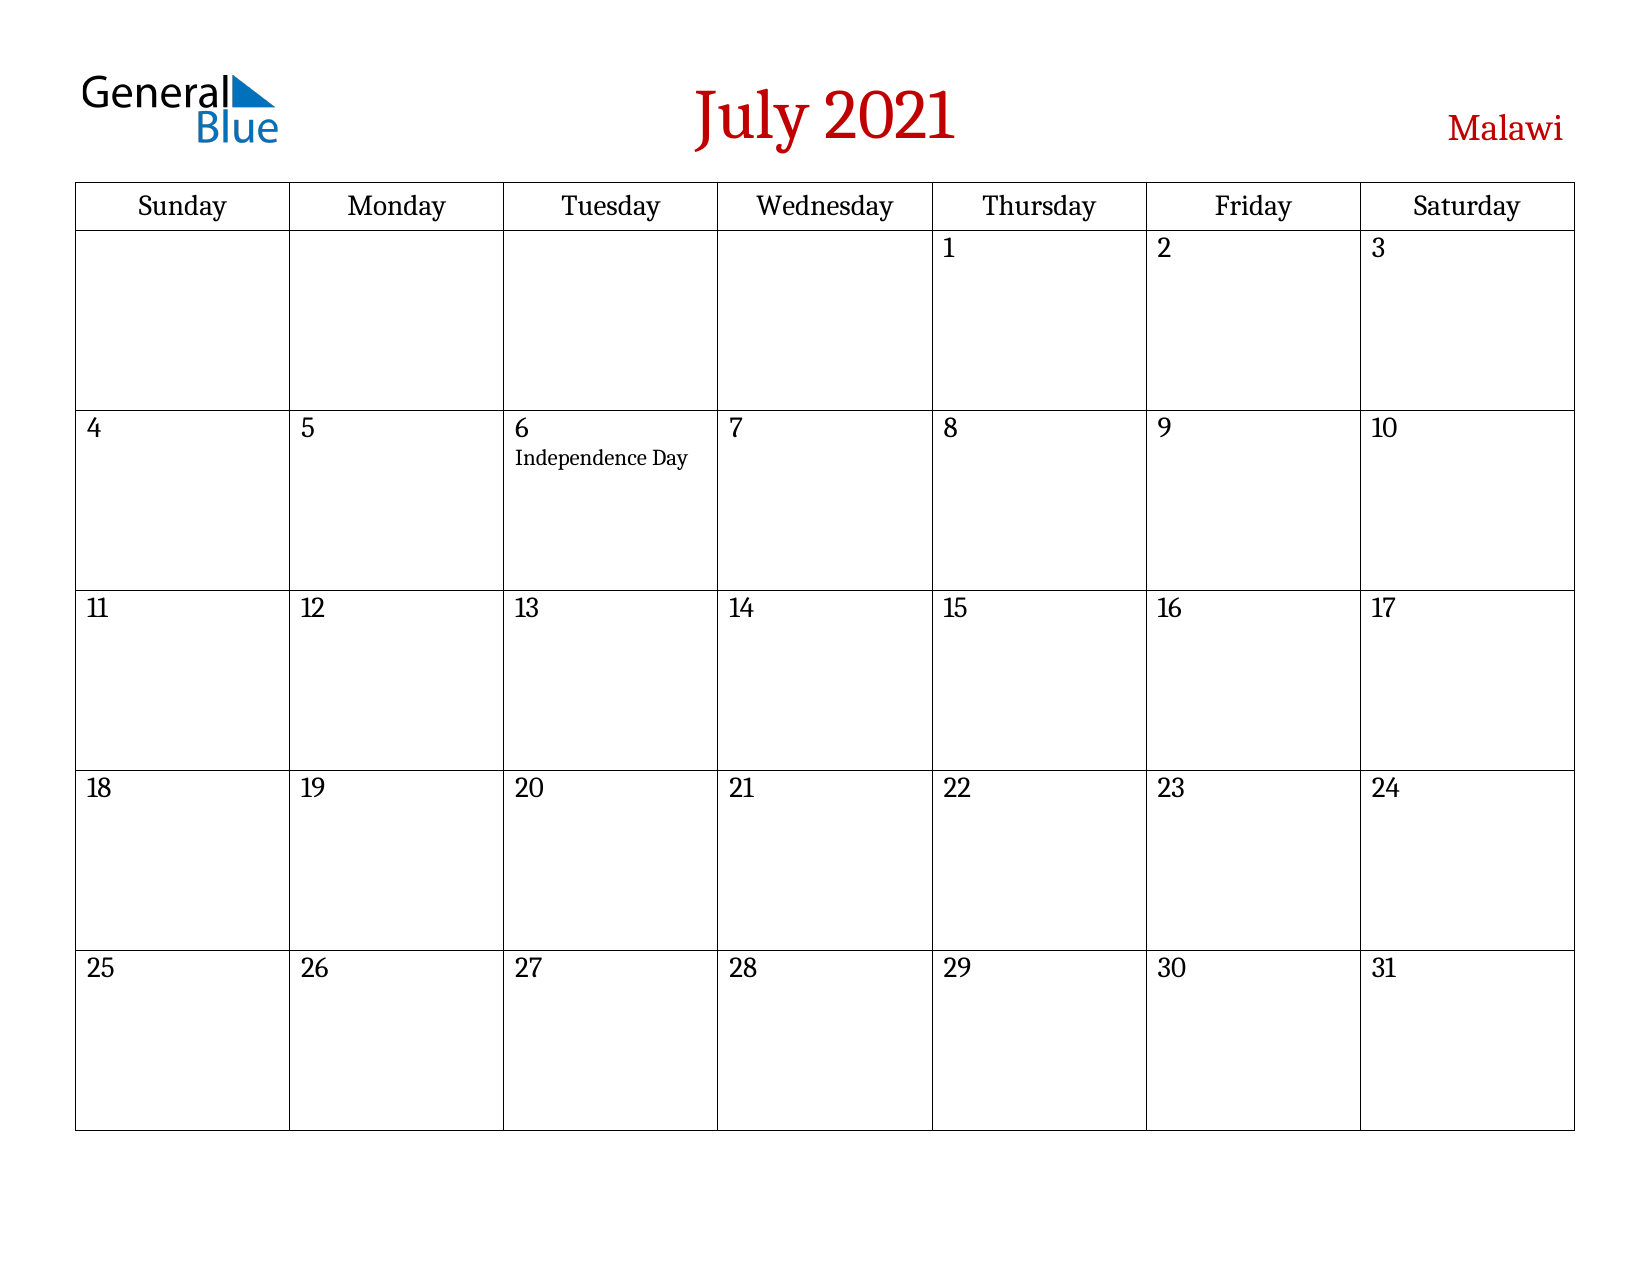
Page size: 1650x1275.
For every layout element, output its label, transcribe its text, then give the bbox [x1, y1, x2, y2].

table_cell Monday [290, 183, 503, 230]
table_cell [290, 231, 503, 264]
table_cell [504, 231, 717, 264]
table_cell 24 [1361, 771, 1574, 805]
table_cell Wednesday [718, 183, 932, 230]
table_cell 16 [1147, 591, 1360, 625]
table_cell 31 [1361, 951, 1574, 985]
table_cell [1361, 985, 1574, 1130]
table_cell [718, 231, 932, 264]
table_cell [1361, 805, 1574, 950]
table_cell 2 [1147, 231, 1360, 264]
table_cell [76, 231, 289, 264]
table_cell [933, 805, 1146, 950]
table_cell 29 [933, 951, 1146, 985]
table_cell [504, 985, 717, 1130]
table_cell [504, 265, 717, 410]
table_cell 4 [76, 411, 289, 444]
table_cell 23 [1147, 771, 1360, 805]
table_cell 8 [933, 411, 1146, 444]
table_cell [76, 445, 289, 590]
table_cell [1361, 625, 1574, 770]
table_cell [290, 445, 503, 590]
table_cell [1147, 805, 1360, 950]
table_cell Thursday [933, 183, 1146, 230]
table_cell [933, 625, 1146, 770]
table_cell [718, 985, 932, 1130]
table_cell [504, 625, 717, 770]
table_cell 11 [76, 591, 289, 625]
table_cell 5 [290, 411, 503, 444]
table_cell 26 [290, 951, 503, 985]
table_cell [718, 445, 932, 590]
table_cell Independence Day [504, 445, 717, 590]
picture [82, 75, 278, 143]
table_cell 21 [718, 771, 932, 805]
table_cell 17 [1361, 591, 1574, 625]
table_cell [290, 625, 503, 770]
table_cell [290, 985, 503, 1130]
table_cell [76, 805, 289, 950]
table_cell 7 [718, 411, 932, 444]
table_cell 9 [1147, 411, 1360, 444]
table_cell 14 [718, 591, 932, 625]
table_cell [718, 265, 932, 410]
table_cell [1147, 625, 1360, 770]
table_cell 10 [1361, 411, 1574, 444]
table_cell 12 [290, 591, 503, 625]
table_cell [718, 625, 932, 770]
table_cell Saturday [1361, 183, 1574, 230]
table_cell [76, 625, 289, 770]
table_cell [1147, 985, 1360, 1130]
table_cell 13 [504, 591, 717, 625]
table_cell 15 [933, 591, 1146, 625]
table_cell [76, 985, 289, 1130]
table_cell 20 [504, 771, 717, 805]
table_cell 6 [504, 411, 717, 444]
table_header July 2021 [504, 75, 1146, 182]
table_cell 3 [1361, 231, 1574, 264]
table_cell [933, 265, 1146, 410]
table_cell [718, 805, 932, 950]
table_cell Sunday [76, 183, 289, 230]
table_cell [504, 805, 717, 950]
table_cell 25 [76, 951, 289, 985]
table_cell [1361, 445, 1574, 590]
table_cell 28 [718, 951, 932, 985]
table_header Malawi [1146, 75, 1574, 182]
table_cell [933, 445, 1146, 590]
table_cell 22 [933, 771, 1146, 805]
table_cell [1147, 265, 1360, 410]
table_cell 27 [504, 951, 717, 985]
table_cell [933, 985, 1146, 1130]
table_cell 19 [290, 771, 503, 805]
table_cell [290, 805, 503, 950]
table_cell 30 [1147, 951, 1360, 985]
table_cell Tuesday [504, 183, 717, 230]
table_cell Friday [1147, 183, 1360, 230]
table_cell 18 [76, 771, 289, 805]
table_cell [1361, 265, 1574, 410]
table_header [76, 75, 503, 182]
table_cell 1 [933, 231, 1146, 264]
table_cell [290, 265, 503, 410]
table_cell [1147, 445, 1360, 590]
table_cell [76, 265, 289, 410]
